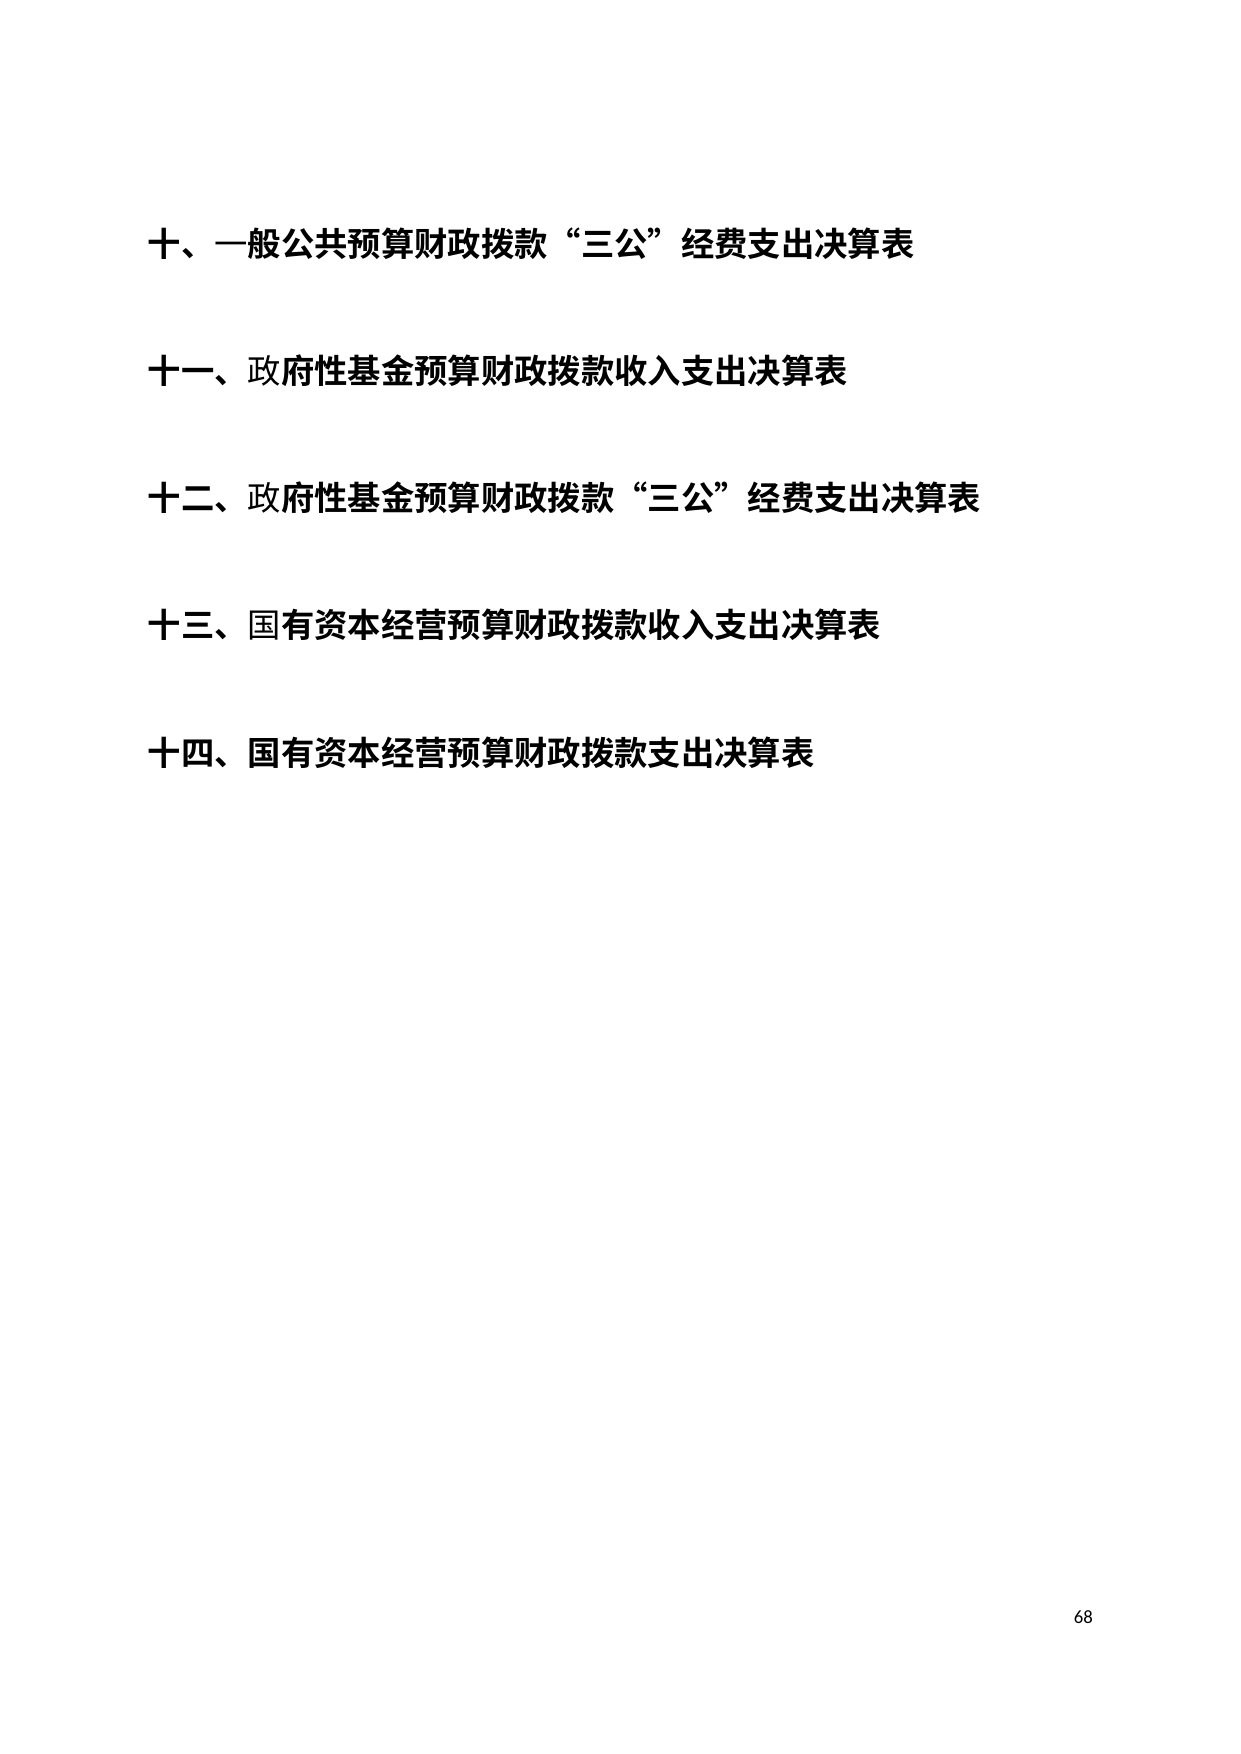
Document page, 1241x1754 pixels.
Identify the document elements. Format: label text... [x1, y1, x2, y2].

subtitle 十四、国有资本经营预算财政拨款支出决算表 [148, 718, 1092, 783]
subtitle 十二、政府性基金预算财政拨款“三公”经费支出决算表 [148, 463, 1092, 528]
subtitle 十三、国有资本经营预算财政拨款收入支出决算表 [148, 591, 1092, 656]
subtitle 十、一般公共预算财政拨款“三公”经费支出决算表 [148, 209, 1092, 274]
subtitle 十一、政府性基金预算财政拨款收入支出决算表 [148, 336, 1092, 401]
